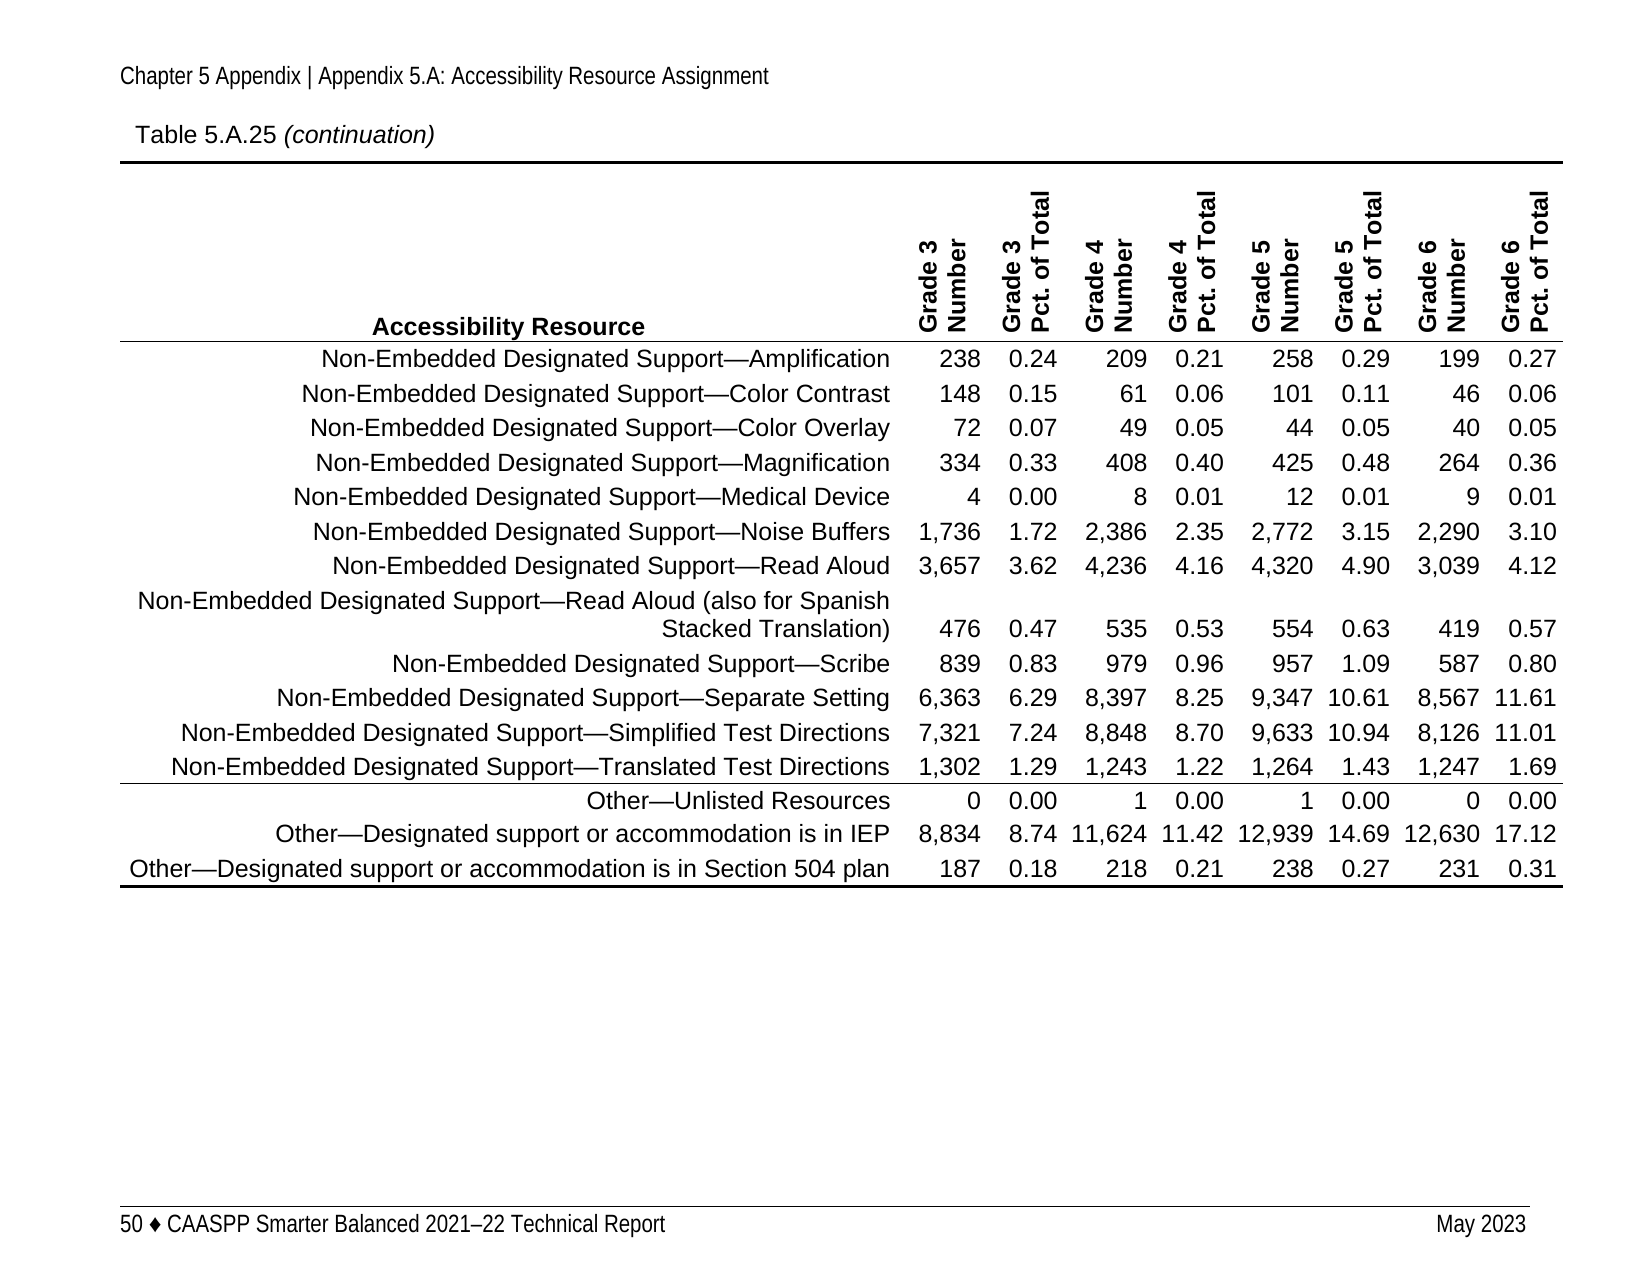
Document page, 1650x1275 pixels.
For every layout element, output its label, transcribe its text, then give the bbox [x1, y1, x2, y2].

text Table 5.A.25 (continuation) [135, 120, 1530, 149]
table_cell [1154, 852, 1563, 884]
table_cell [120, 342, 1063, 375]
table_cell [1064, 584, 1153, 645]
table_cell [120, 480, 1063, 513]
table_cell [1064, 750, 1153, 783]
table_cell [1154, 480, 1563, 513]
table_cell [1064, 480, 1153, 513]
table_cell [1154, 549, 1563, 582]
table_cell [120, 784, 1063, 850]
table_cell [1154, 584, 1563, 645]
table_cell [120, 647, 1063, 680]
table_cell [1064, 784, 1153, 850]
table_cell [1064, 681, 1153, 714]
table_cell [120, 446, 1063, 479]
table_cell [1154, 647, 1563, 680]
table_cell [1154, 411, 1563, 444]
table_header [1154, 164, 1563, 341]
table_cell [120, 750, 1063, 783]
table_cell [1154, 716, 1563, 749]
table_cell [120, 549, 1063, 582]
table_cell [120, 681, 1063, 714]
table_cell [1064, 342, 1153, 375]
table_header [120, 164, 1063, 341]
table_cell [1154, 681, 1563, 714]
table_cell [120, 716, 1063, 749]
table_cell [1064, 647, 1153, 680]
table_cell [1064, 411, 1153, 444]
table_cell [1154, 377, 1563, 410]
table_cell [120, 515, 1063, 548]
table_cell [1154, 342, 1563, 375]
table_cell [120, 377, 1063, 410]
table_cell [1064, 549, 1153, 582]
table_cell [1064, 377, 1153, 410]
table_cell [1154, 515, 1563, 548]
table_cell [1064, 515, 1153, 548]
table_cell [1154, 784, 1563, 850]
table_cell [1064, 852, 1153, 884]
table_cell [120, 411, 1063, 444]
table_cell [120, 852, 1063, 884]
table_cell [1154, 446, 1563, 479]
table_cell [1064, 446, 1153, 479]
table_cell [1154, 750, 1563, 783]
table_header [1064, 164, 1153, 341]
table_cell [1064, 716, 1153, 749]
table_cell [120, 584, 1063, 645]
